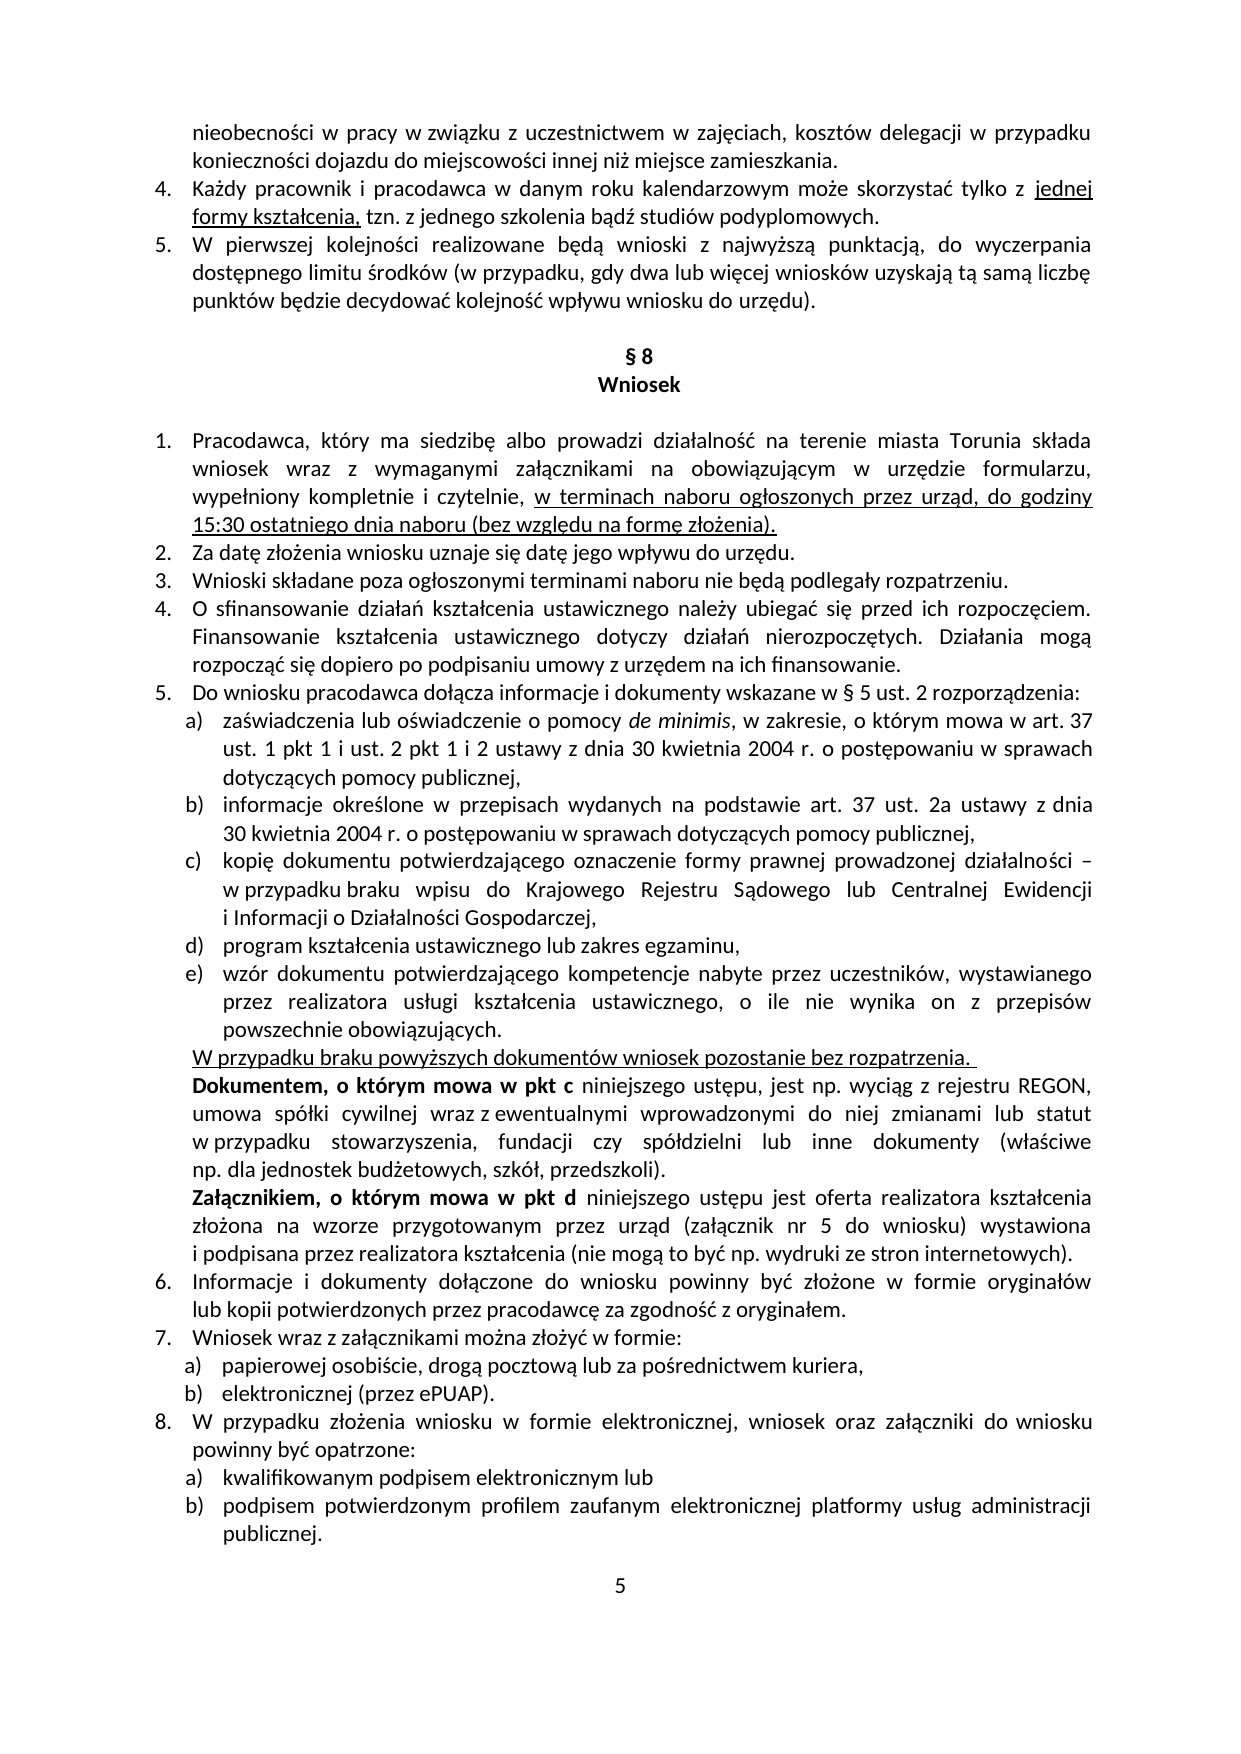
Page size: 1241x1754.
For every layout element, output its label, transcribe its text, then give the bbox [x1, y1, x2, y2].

list wzór dokumentu potwierdzającego kompetencje nabyte przez uczestników, wystawianego przez realizatora usługi kształcenia ustawicznego, o ile nie wynika on z przepisów powszechnie obowiązujących. [185, 959, 1093, 1043]
text W przypadku braku powyższych dokumentów wniosek pozostanie bez rozpatrzenia. [192, 1043, 1093, 1071]
list elektronicznej (przez ePUAP). [184, 1379, 1093, 1407]
list Za datę złożenia wniosku uznaje się datę jego wpływu do urzędu. [154, 538, 1093, 566]
text Załącznikiem, o którym mowa w pkt d niniejszego ustępu jest oferta realizatora kształcenia złożona na wzorze przygotowanym przez urząd (załącznik nr 5 do wniosku) wystawiona i podpisana przez realizatora kształcenia (nie mogą to być np. wydruki ze stron internetowych). [192, 1183, 1093, 1267]
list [154, 118, 1093, 174]
list kwalifikowanym podpisem elektronicznym lub [185, 1463, 1093, 1491]
list O sfinansowanie działań kształcenia ustawicznego należy ubiegać się przed ich rozpoczęciem. Finansowanie kształcenia ustawicznego dotyczy działań nierozpoczętych. Działania mogą rozpocząć się dopiero po podpisaniu umowy z urzędem na ich finansowanie. [154, 594, 1093, 678]
text Dokumentem, o którym mowa w pkt c niniejszego ustępu, jest np. wyciąg z rejestru REGON, umowa spółki cywilnej wraz z ewentualnymi wprowadzonymi do niej zmianami lub statut w przypadku stowarzyszenia, fundacji czy spółdzielni lub inne dokumenty (właściwe np. dla jednostek budżetowych, szkół, przedszkoli). [192, 1071, 1093, 1183]
list Wniosek [185, 370, 1093, 398]
list § 8 [185, 342, 1093, 370]
list Wnioski składane poza ogłoszonymi terminami naboru nie będą podlegały rozpatrzeniu. [154, 566, 1093, 594]
list kopię dokumentu potwierdzającego oznaczenie formy prawnej prowadzonej działalności – w przypadku braku wpisu do Krajowego Rejestru Sądowego lub Centralnej Ewidencji i Informacji o Działalności Gospodarczej, [185, 847, 1093, 931]
list Każdy pracownik i pracodawca w danym roku kalendarzowym może skorzystać tylko z jednej formy kształcenia, tzn. z jednego szkolenia bądź studiów podyplomowych. [154, 174, 1093, 230]
list W pierwszej kolejności realizowane będą wnioski z najwyższą punktacją, do wyczerpania dostępnego limitu środków (w przypadku, gdy dwa lub więcej wniosków uzyskają tą samą liczbę punktów będzie decydować kolejność wpływu wniosku do urzędu). [154, 230, 1093, 314]
list Do wniosku pracodawca dołącza informacje i dokumenty wskazane w § 5 ust. 2 rozporządzenia: [154, 678, 1093, 707]
list W przypadku złożenia wniosku w formie elektronicznej, wniosek oraz załączniki do wniosku powinny być opatrzone: [154, 1407, 1093, 1463]
list informacje określone w przepisach wydanych na podstawie art. 37 ust. 2a ustawy z dnia 30 kwietnia 2004 r. o postępowaniu w sprawach dotyczących pomocy publicznej, [185, 791, 1093, 847]
list Pracodawca, który ma siedzibę albo prowadzi działalność na terenie miasta Torunia składa wniosek wraz z wymaganymi załącznikami na obowiązującym w urzędzie formularzu, wypełniony kompletnie i czytelnie, w terminach naboru ogłoszonych przez urząd, do godziny 15:30 ostatniego dnia naboru (bez względu na formę złożenia). [154, 426, 1093, 538]
list program kształcenia ustawicznego lub zakres egzaminu, [185, 931, 1093, 959]
list zaświadczenia lub oświadczenie o pomocy de minimis, w zakresie, o którym mowa w art. 37 ust. 1 pkt 1 i ust. 2 pkt 1 i 2 ustawy z dnia 30 kwietnia 2004 r. o postępowaniu w sprawach dotyczących pomocy publicznej, [185, 707, 1093, 791]
list podpisem potwierdzonym profilem zaufanym elektronicznej platformy usług administracji publicznej. [185, 1491, 1093, 1547]
list Wniosek wraz z załącznikami można złożyć w formie: [154, 1323, 1093, 1351]
list Informacje i dokumenty dołączone do wniosku powinny być złożone w formie oryginałów lub kopii potwierdzonych przez pracodawcę za zgodność z oryginałem. [154, 1267, 1093, 1323]
list papierowej osobiście, drogą pocztową lub za pośrednictwem kuriera, [184, 1351, 1093, 1379]
